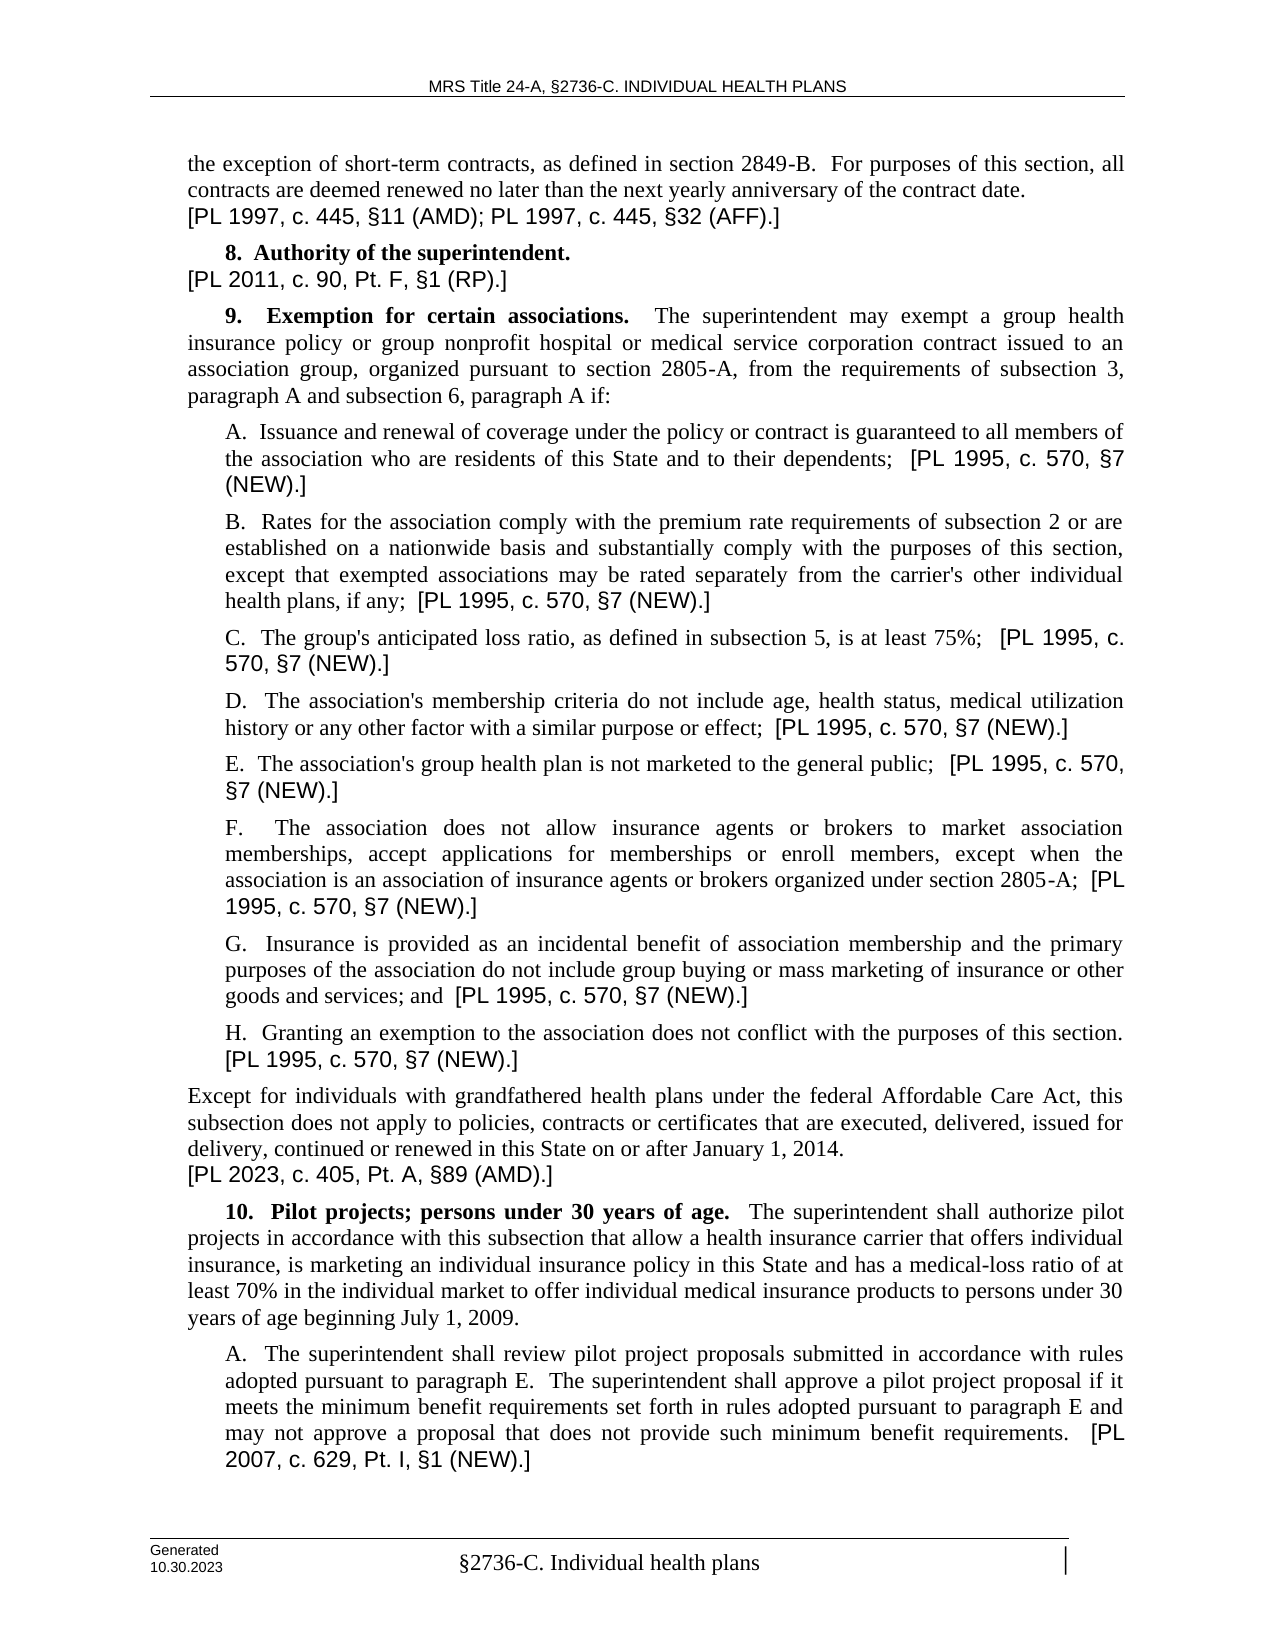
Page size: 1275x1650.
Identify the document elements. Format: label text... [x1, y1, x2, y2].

text H. Granting an exemption to the association does not conflict with the purposes of this section. [PL 1995, c. 570, §7 (NEW).] [225, 1019, 1125, 1072]
text A. The superintendent shall review pilot project proposals submitted in accordance with rules adopted pursuant to paragraph E. The superintendent shall approve a pilot project proposal if it meets the minimum benefit requirements set forth in rules adopted pursuant to paragraph E and may not approve a proposal that does not provide such minimum benefit requirements. [PL 2007, c. 629, Pt. I, §1 (NEW).] [225, 1340, 1125, 1472]
text D. The association's membership criteria do not include age, health status, medical utilization history or any other factor with a similar purpose or effect; [PL 1995, c. 570, §7 (NEW).] [225, 687, 1125, 740]
text [PL 2011, c. 90, Pt. F, §1 (RP).] [187, 266, 1125, 292]
text [PL 2023, c. 405, Pt. A, §89 (AMD).] [187, 1161, 1125, 1188]
text 8. Authority of the superintendent. [187, 239, 1125, 266]
text E. The association's group health plan is not marketed to the general public; [PL 1995, c. 570, §7 (NEW).] [225, 750, 1125, 803]
text G. Insurance is provided as an incidental benefit of association membership and the primary purposes of the association do not include group buying or mass marketing of insurance or other goods and services; and [PL 1995, c. 570, §7 (NEW).] [225, 929, 1125, 1009]
text B. Rates for the association comply with the premium rate requirements of subsection 2 or are established on a nationwide basis and substantially comply with the purposes of this section, except that exempted associations may be rated separately from the carrier's other individual health plans, if any; [PL 1995, c. 570, §7 (NEW).] [225, 508, 1125, 613]
text [PL 1997, c. 445, §11 (AMD); PL 1997, c. 445, §32 (AFF).] [187, 203, 1125, 229]
text A. Issuance and renewal of coverage under the policy or contract is guaranteed to all members of the association who are residents of this State and to their dependents; [PL 1995, c. 570, §7 (NEW).] [225, 418, 1125, 498]
text 10. Pilot projects; persons under 30 years of age. The superintendent shall authorize pilot projects in accordance with this subsection that allow a health insurance carrier that offers individual insurance, is marketing an individual insurance policy in this State and has a medical-loss ratio of at least 70% in the individual market to offer individual medical insurance products to persons under 30 years of age beginning July 1, 2009. [187, 1198, 1125, 1330]
text F. The association does not allow insurance agents or brokers to market association memberships, accept applications for memberships or enroll members, except when the association is an association of insurance agents or brokers organized under section 2805‑A; [PL 1995, c. 570, §7 (NEW).] [225, 814, 1125, 919]
text C. The group's anticipated loss ratio, as defined in subsection 5, is at least 75%; [PL 1995, c. 570, §7 (NEW).] [225, 624, 1125, 677]
text 9. Exemption for certain associations. The superintendent may exempt a group health insurance policy or group nonprofit hospital or medical service corporation contract issued to an association group, organized pursuant to section 2805‑A, from the requirements of subsection 3, paragraph A and subsection 6, paragraph A if: [187, 303, 1125, 408]
text Except for individuals with grandfathered health plans under the federal Affordable Care Act, this subsection does not apply to policies, contracts or certificates that are executed, delivered, issued for delivery, continued or renewed in this State on or after January 1, 2014. [187, 1082, 1125, 1161]
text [187, 150, 1125, 203]
